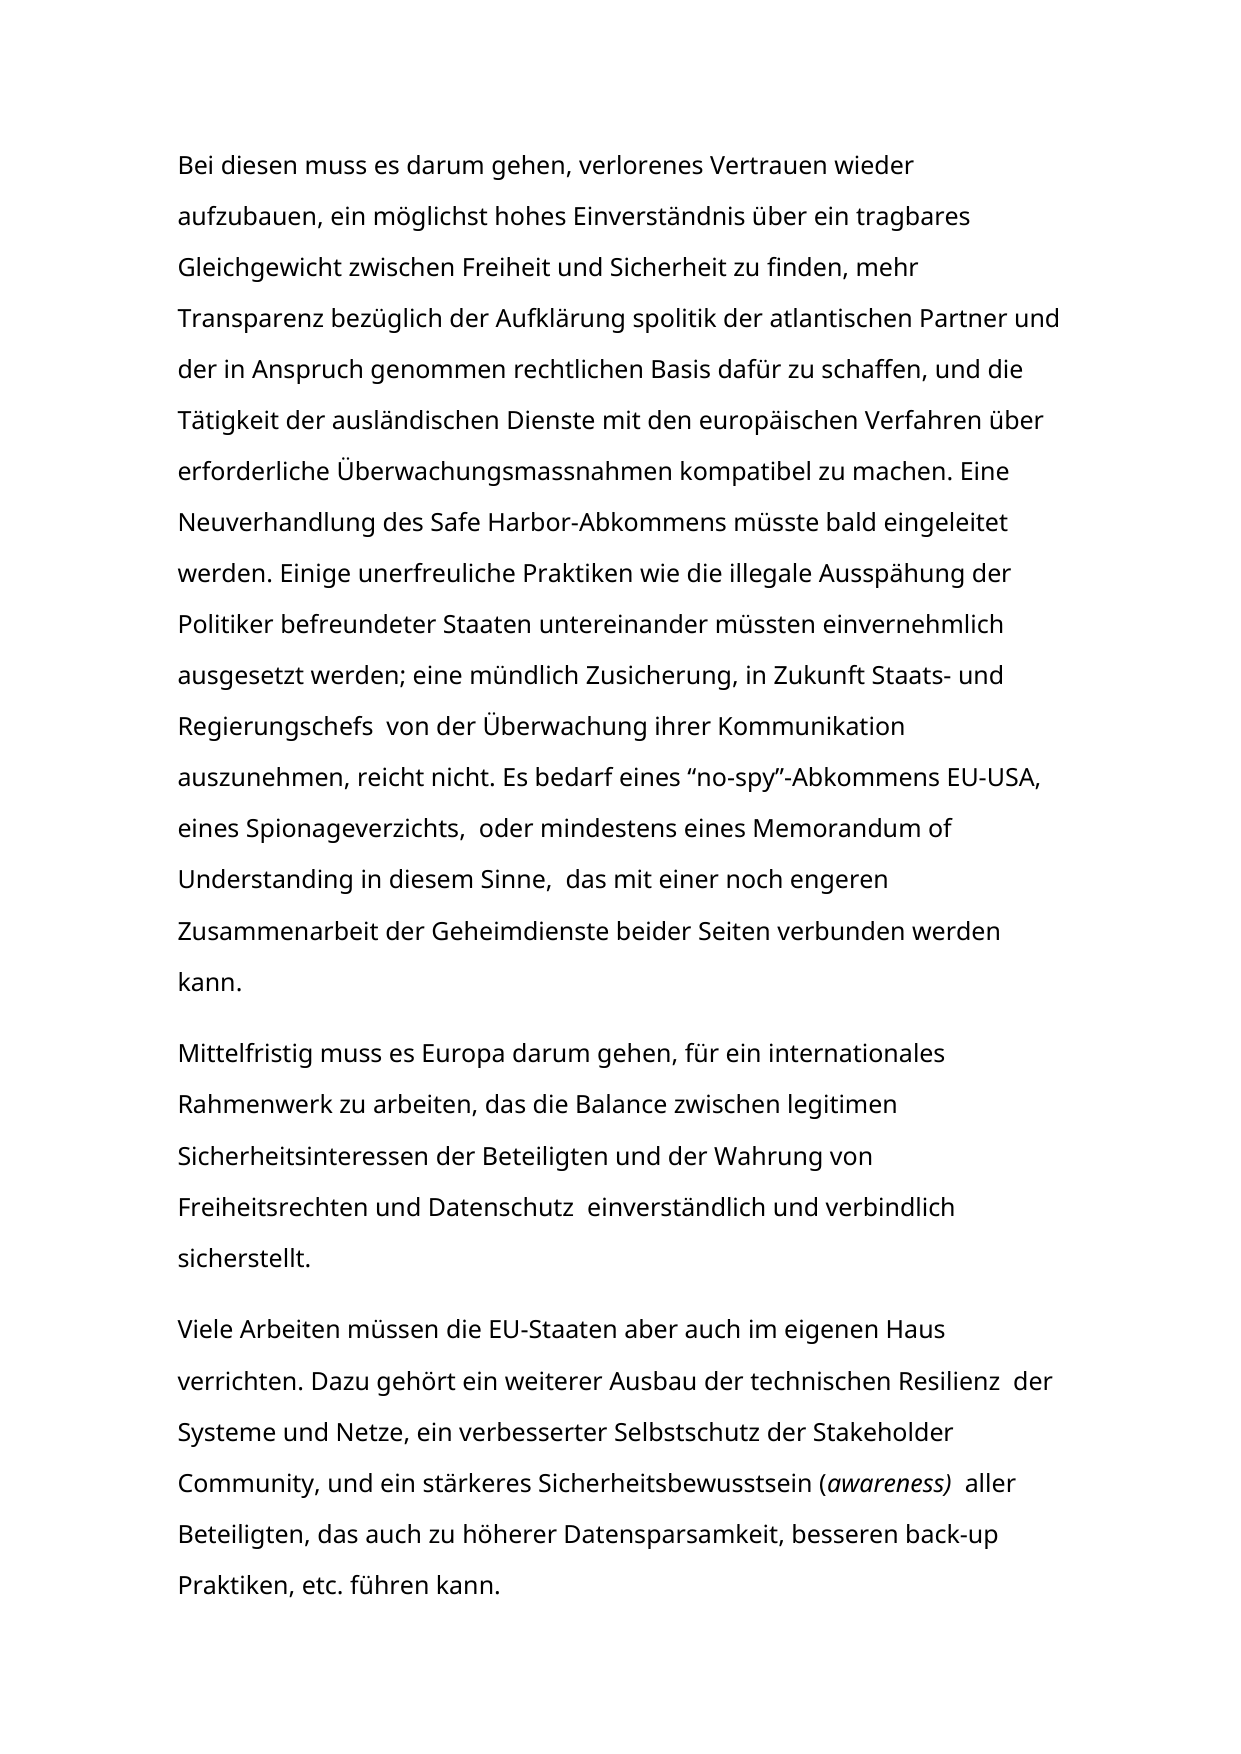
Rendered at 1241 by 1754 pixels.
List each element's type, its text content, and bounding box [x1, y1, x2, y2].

text Mittelfristig muss es Europa darum gehen, für ein internationales Rahmenwerk zu arbeiten, das die Balance zwischen legitimen Sicherheitsinteressen der Beteiligten und der Wahrung von Freiheitsrechten und Datenschutz einverständlich und verbindlich sicherstellt. [177, 1036, 1063, 1274]
text Viele Arbeiten müssen die EU-Staaten aber auch im eigenen Haus verrichten. Dazu gehört ein weiterer Ausbau der technischen Resilienz der Systeme und Netze, ein verbesserter Selbstschutz der Stakeholder Community, und ein stärkeres Sicherheitsbewusstsein (awareness) aller Beteiligten, das auch zu höherer Datensparsamkeit, besseren back-up Praktiken, etc. führen kann. [177, 1312, 1063, 1601]
text Bei diesen muss es darum gehen, verlorenes Vertrauen wieder aufzubauen, ein möglichst hohes Einverständnis über ein tragbares Gleichgewicht zwischen Freiheit und Sicherheit zu finden, mehr Transparenz bezüglich der Aufklärung spolitik der atlantischen Partner und der in Anspruch genommen rechtlichen Basis dafür zu schaffen, und die Tätigkeit der ausländischen Dienste mit den europäischen Verfahren über erforderliche Überwachungsmassnahmen kompatibel zu machen. Eine Neuverhandlung des Safe Harbor-Abkommens müsste bald eingeleitet werden. Einige unerfreuliche Praktiken wie die illegale Ausspähung der Politiker befreundeter Staaten untereinander müssten einvernehmlich ausgesetzt werden; eine mündlich Zusicherung, in Zukunft Staats- und Regierungschefs von der Überwachung ihrer Kommunikation auszunehmen, reicht nicht. Es bedarf eines “no-spy”-Abkommens EU-USA, eines Spionageverzichts, oder mindestens eines Memorandum of Understanding in diesem Sinne, das mit einer noch engeren Zusammenarbeit der Geheimdienste beider Seiten verbunden werden kann. [177, 148, 1063, 998]
